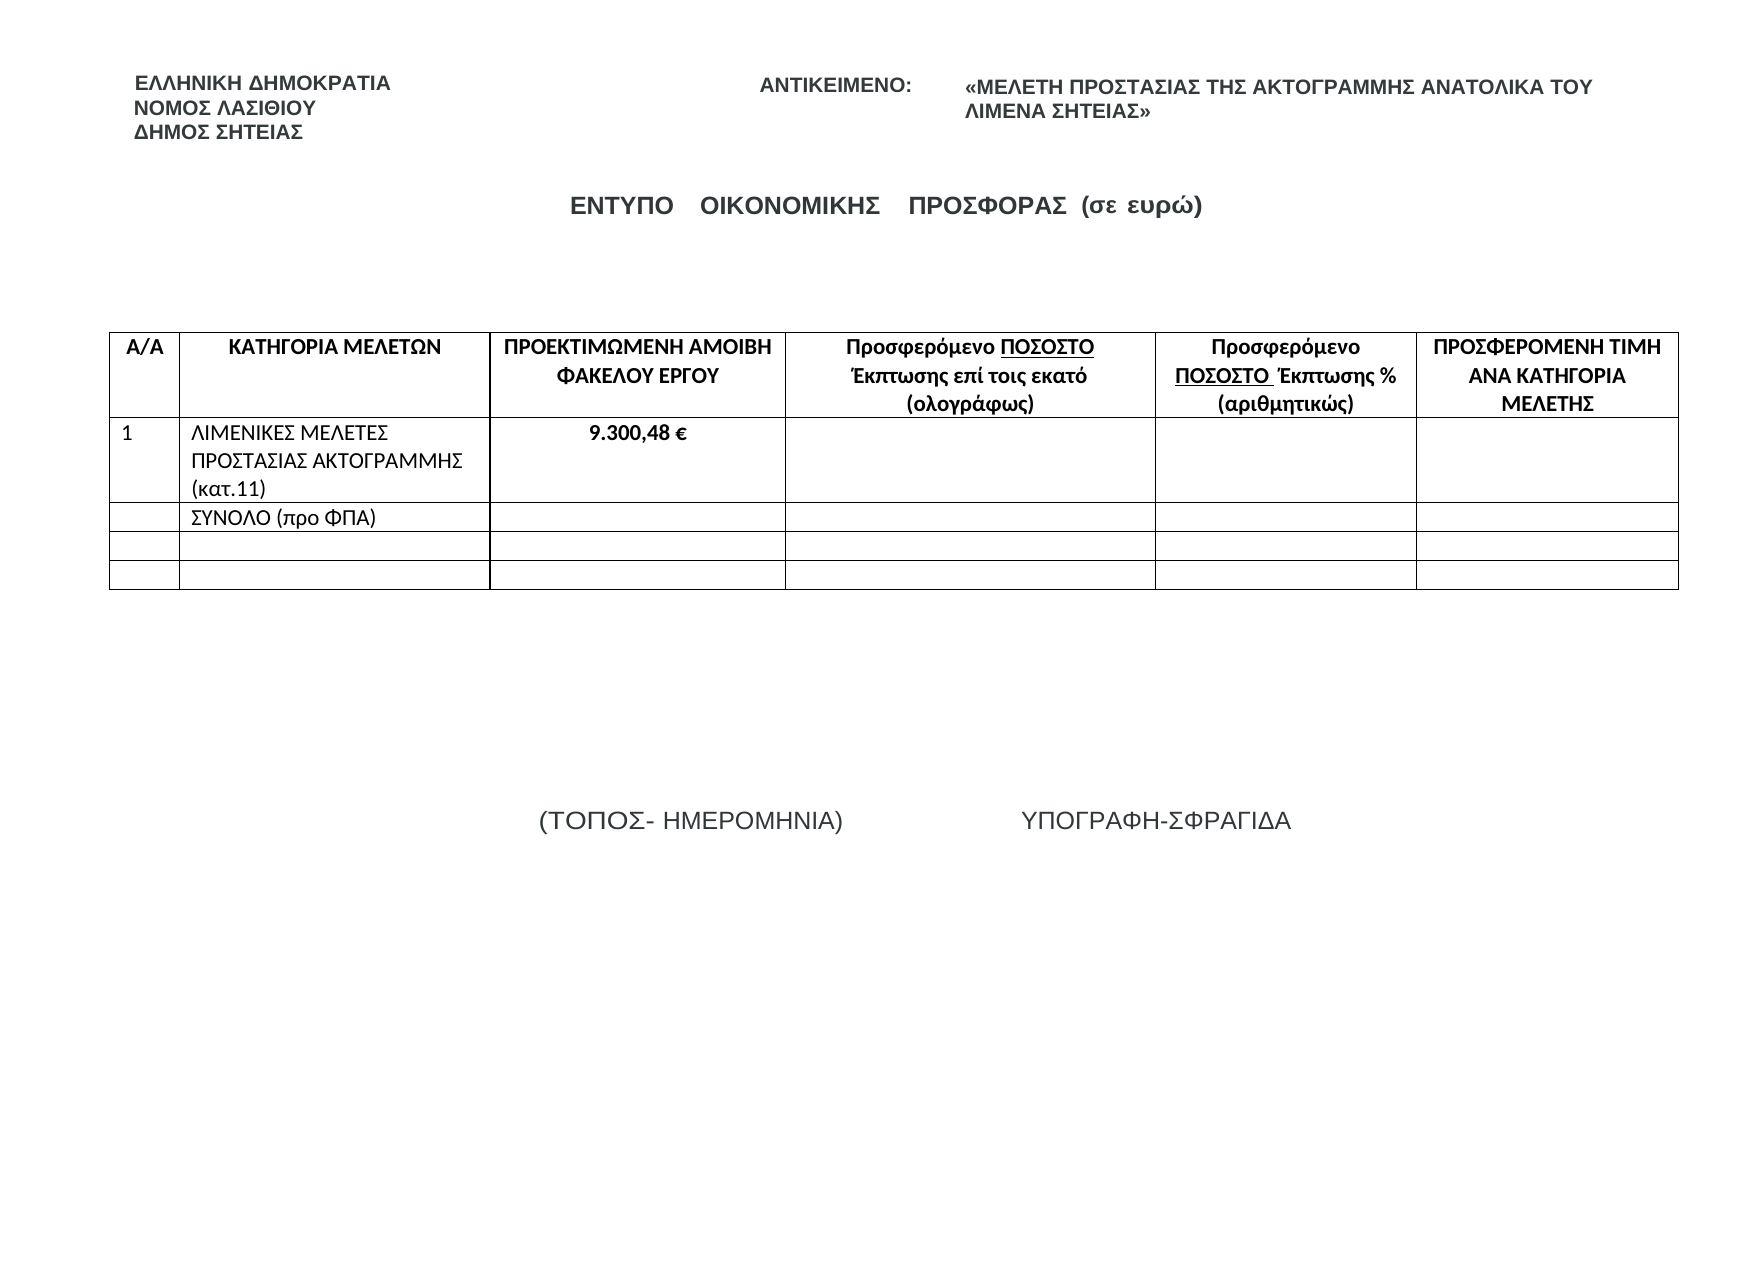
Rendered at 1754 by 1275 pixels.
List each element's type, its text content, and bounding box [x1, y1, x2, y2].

table_header ΚΑΤΗΓΟΡΙΑ ΜΕΛΕΤΩΝ [180, 333, 489, 417]
table_cell [786, 561, 1155, 589]
table_cell [180, 561, 489, 589]
table_cell [1417, 418, 1678, 502]
table_cell ΛΙΜΕΝΙΚΕΣ ΜΕΛΕΤΕΣ ΠΡΟΣΤΑΣΙΑΣ ΑΚΤΟΓΡΑΜΜΗΣ (κατ.11) [180, 418, 489, 502]
table_cell [1156, 503, 1416, 531]
table_header Α/Α [110, 333, 179, 417]
table_cell [491, 532, 785, 560]
table_cell [110, 503, 179, 531]
table_cell [491, 503, 785, 531]
table_cell [1417, 503, 1678, 531]
table_cell [786, 532, 1155, 560]
text ΕΛΛΗΝΙΚΗ ΔΗΜΟΚΡΑΤΙΑ [134, 71, 615, 95]
text (ΤΟΠΟΣ- HMEPOMHNIA) ΥΠΟΓΡΑΦΗ-ΣΦΡΑΓΙΔΑ [538, 806, 1668, 834]
table_cell [1156, 418, 1416, 502]
table_cell [786, 503, 1155, 531]
text ΕΝΤΥΠΟ ΟΙΚΟΝΟΜΙΚΗΣ ΠΡΟΣΦΟΡΑΣ (σε ευρώ) [570, 190, 1668, 219]
text ΝΟΜΟΣ ΛΑΣΙΘΙΟΥ [133, 96, 618, 119]
table_header ΠΡΟΕΚΤΙΜΩΜΕΝΗ ΑΜΟΙΒΗ ΦΑΚΕΛΟΥ ΕΡΓΟΥ [491, 333, 785, 417]
table_cell [1417, 561, 1678, 589]
table_cell ΣΥΝΟΛΟ (προ ΦΠΑ) [180, 503, 489, 531]
text ΔΗΜΟΣ ΣΗΤΕΙΑΣ [133, 120, 618, 144]
table_header Προσφερόμενο ΠΟΣΟΣΤΟ Έκπτωσης % (αριθμητικώς) [1156, 333, 1416, 417]
table_cell [110, 561, 179, 589]
table_header ΠΡΟΣΦΕΡΟΜΕΝΗ ΤΙΜΗ ΑΝΑ ΚΑΤΗΓΟΡΙΑ ΜΕΛΕΤΗΣ [1417, 333, 1678, 417]
table_cell [1417, 532, 1678, 560]
table_cell [1156, 532, 1416, 560]
table_header Προσφερόμενο ΠΟΣΟΣΤΟ Έκπτωσης επί τοις εκατό (ολογράφως) [786, 333, 1155, 417]
table_cell [180, 532, 489, 560]
table_cell 1 [110, 418, 179, 502]
table_cell 9.300,48 € [491, 418, 785, 502]
table_cell [491, 561, 785, 589]
text ANΤΙKEIMENO: «ΜΕΛΕΤΗ ΠΡΟΣΤΑΣΙΑΣ ΤΗΣ ΑΚΤΟΓΡΑΜΜΗΣ ΑΝΑΤΟΛΙΚΑ ΤΟΥ ΛΙΜΕΝΑ ΣΗΤΕΙΑΣ» [759, 74, 1675, 123]
table_cell [1156, 561, 1416, 589]
table_cell [786, 418, 1155, 502]
table_cell [110, 532, 179, 560]
